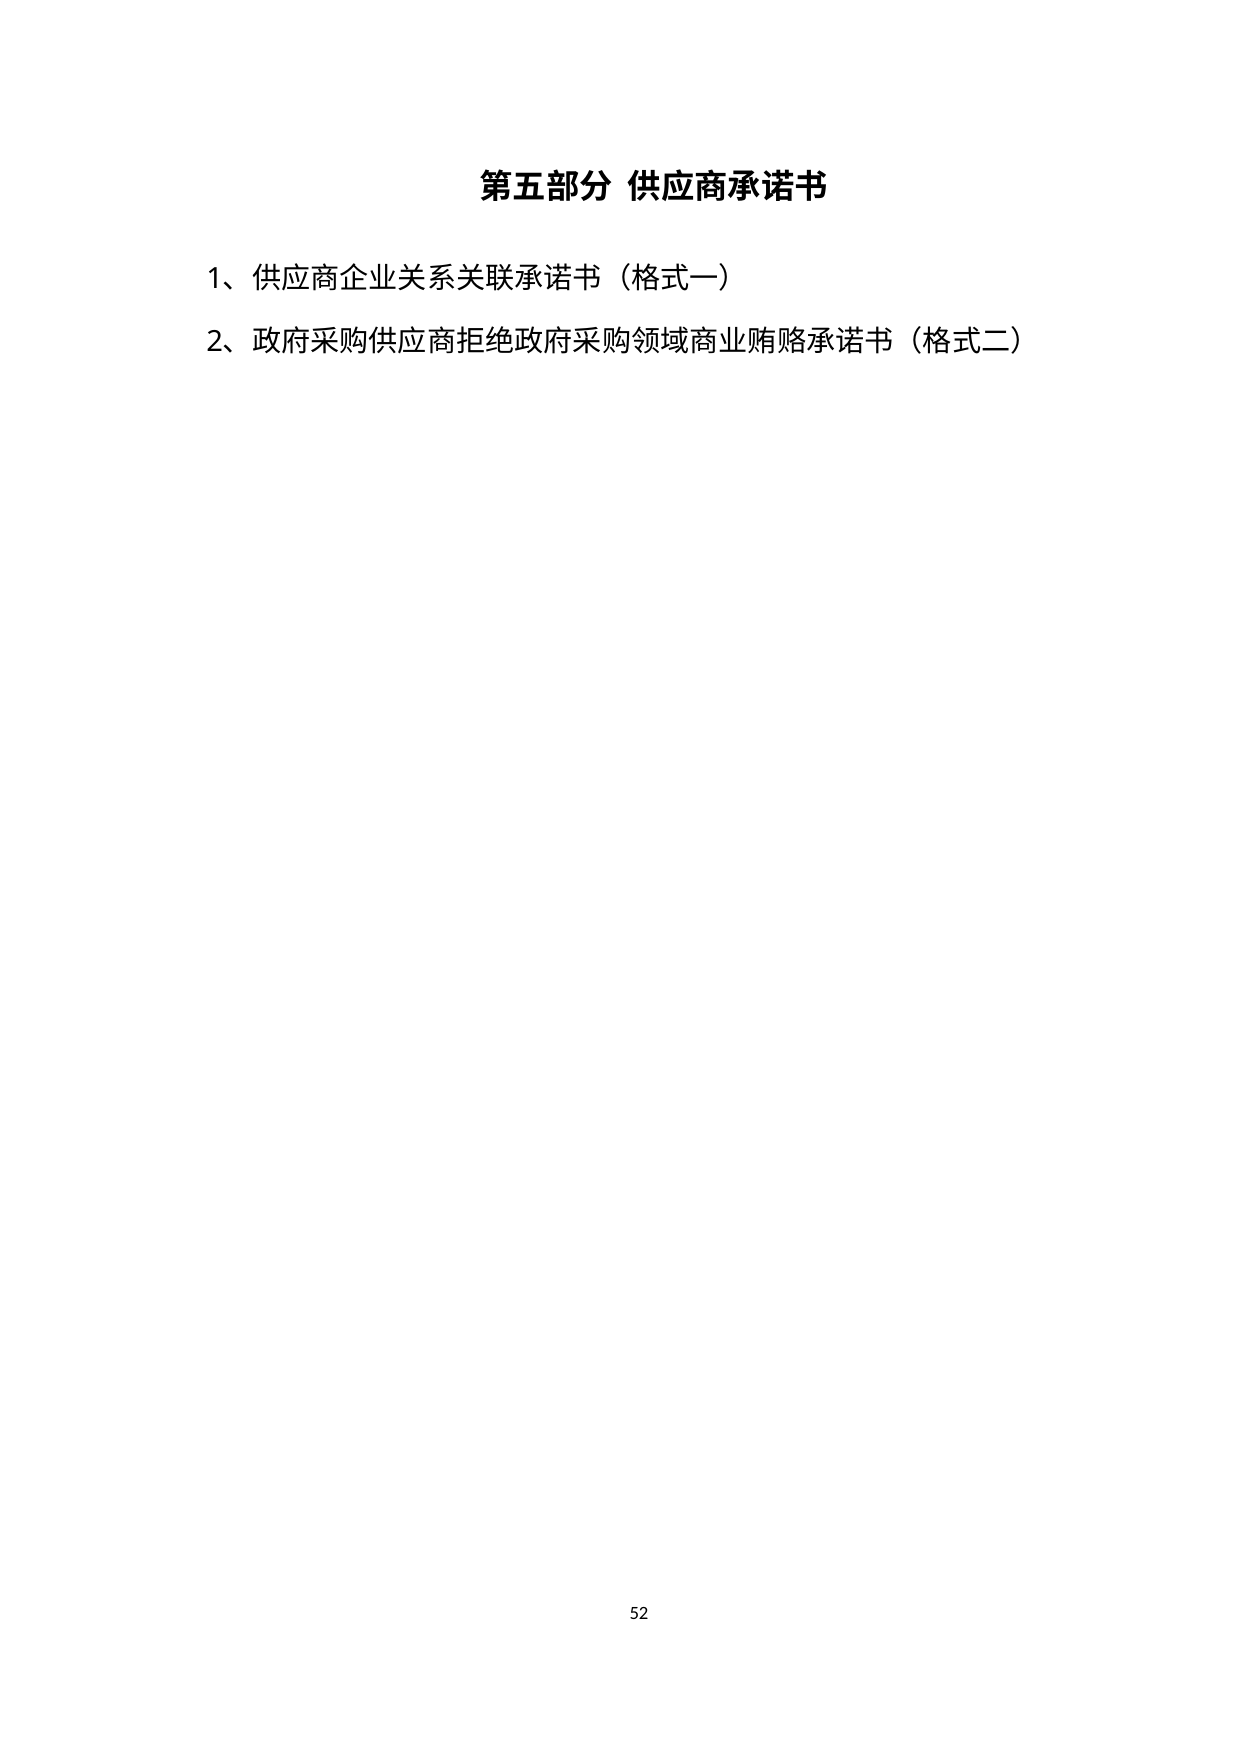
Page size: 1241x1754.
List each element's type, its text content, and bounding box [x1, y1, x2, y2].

text 2、政府采购供应商拒绝政府采购领域商业贿赂承诺书（格式二） [148, 318, 1078, 360]
text 第五部分 供应商承诺书 [148, 159, 1092, 208]
text 1、供应商企业关系关联承诺书（格式一） [148, 254, 1078, 297]
